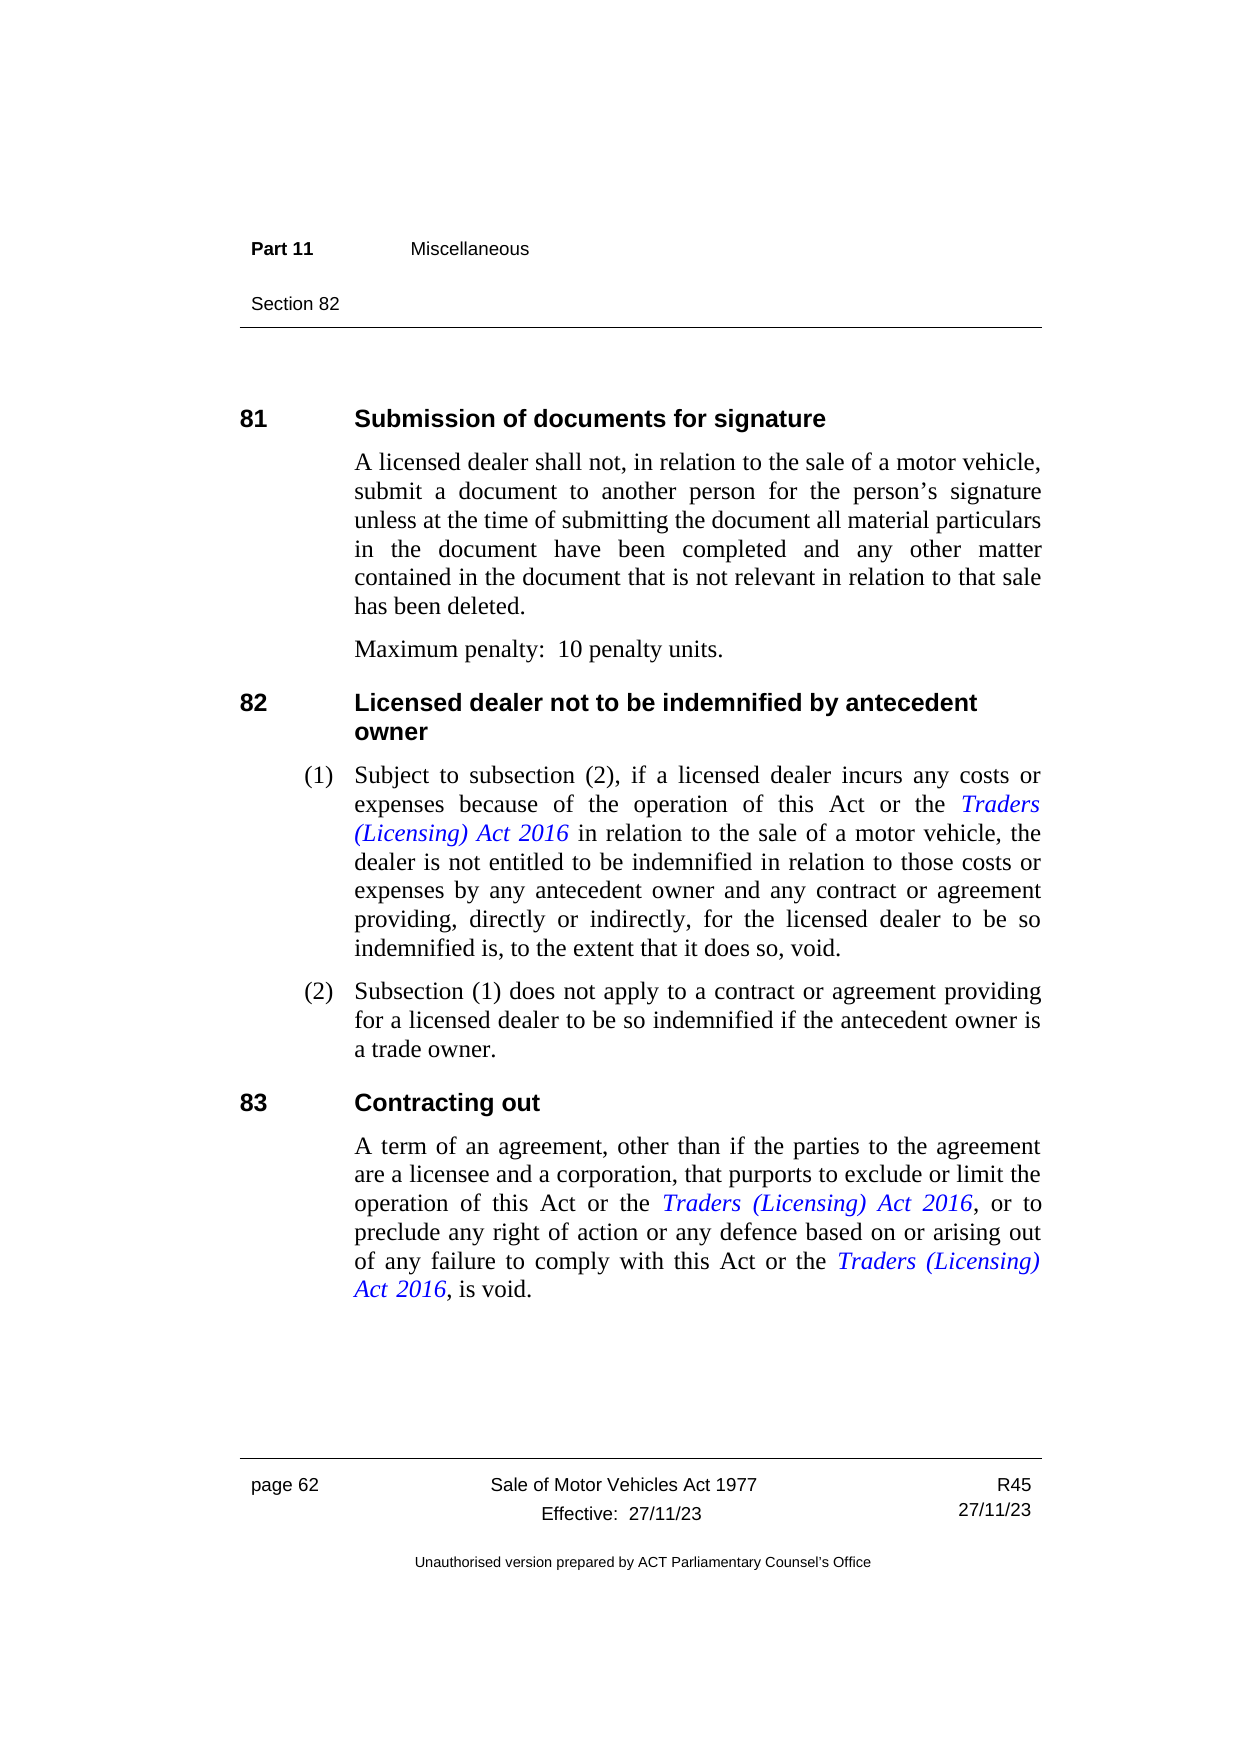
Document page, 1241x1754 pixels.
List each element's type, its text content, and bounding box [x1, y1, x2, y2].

text 81 Submission of documents for signature [239, 404, 1042, 433]
text 82 Licensed dealer not to be indemnified by antecedent owner [239, 688, 1042, 746]
text A licensed dealer shall not, in relation to the sale of a motor vehicle, submit a document to another person for the person’s signature unless at the time of submitting the document all material particulars in the document have been completed and any other matter contained in the document that is not relevant in relation to that sale has been deleted. [354, 447, 1042, 620]
text A term of an agreement, other than if the parties to the agreement are a licensee and a corporation, that purports to exclude or limit the operation of this Act or the Traders (Licensing) Act 2016, or to preclude any right of action or any defence based on or arising out of any failure to comply with this Act or the Traders (Licensing) Act 2016, is void. [354, 1131, 1042, 1303]
text Maximum penalty: 10 penalty units. [354, 634, 1042, 663]
text (2) Subsection (1) does not apply to a contract or agreement providing for a licensed dealer to be so indemnified if the antecedent owner is a trade owner. [239, 976, 1042, 1062]
text (1) Subject to subsection (2), if a licensed dealer incurs any costs or expenses because of the operation of this Act or the Traders (Licensing) Act 2016 in relation to the sale of a motor vehicle, the dealer is not entitled to be indemnified in relation to those costs or expenses by any antecedent owner and any contract or agreement providing, directly or indirectly, for the licensed dealer to be so indemnified is, to the extent that it does so, void. [239, 760, 1042, 962]
text 83 Contracting out [239, 1087, 1042, 1116]
